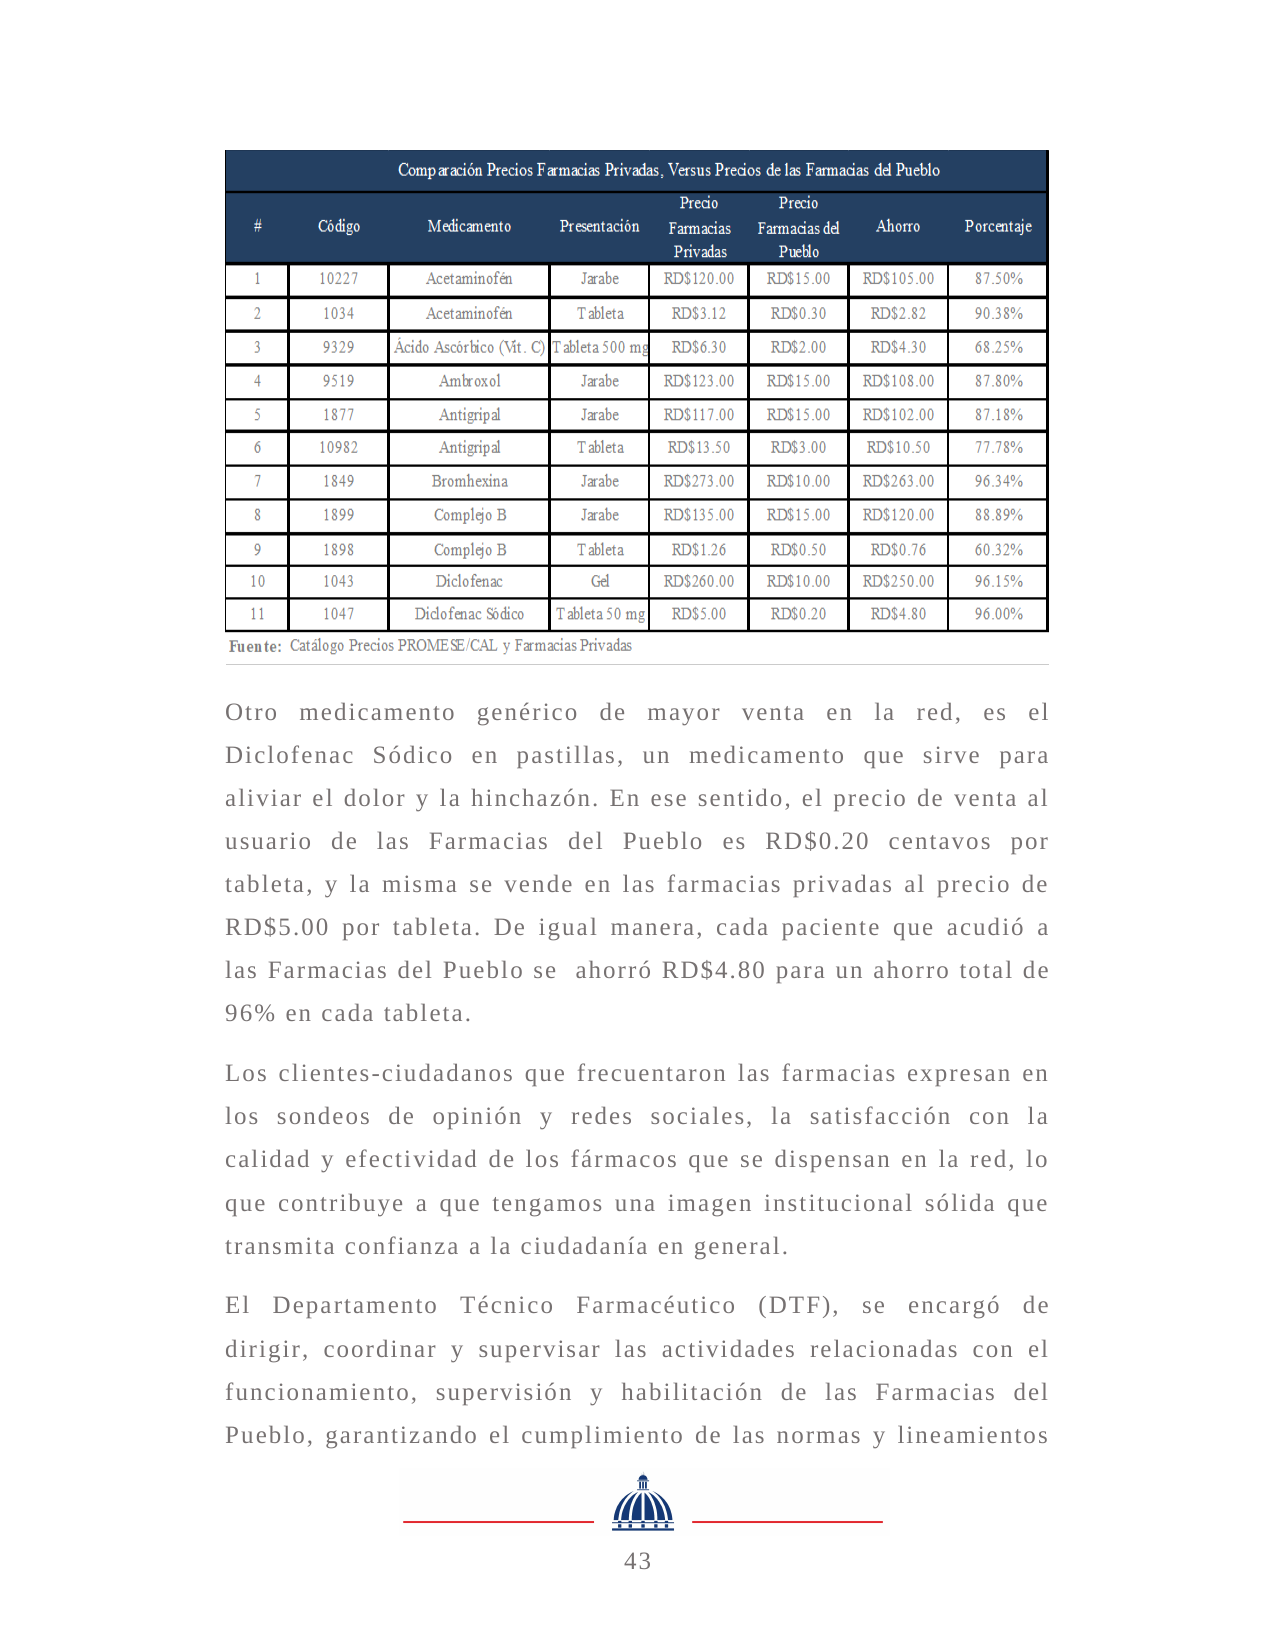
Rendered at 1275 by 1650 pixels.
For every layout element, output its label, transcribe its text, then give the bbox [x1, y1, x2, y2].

picture [225, 150, 1050, 666]
picture [399, 1468, 891, 1536]
text Los clientes-ciudadanos que frecuentaron las farmacias expresan en los sondeos de opinión y redes sociales, la satisfacción con la calidad y efectividad de los fármacos que se dispensan en la red, lo que contribuye a que tengamos una imagen institucional sólida que transmita confianza a la ciudadanía en general. [225, 1058, 1050, 1259]
text Otro medicamento genérico de mayor venta en la red, es el Diclofenac Sódico en pastillas, un medicamento que sirve para aliviar el dolor y la hinchazón. En ese sentido, el precio de venta al usuario de las Farmacias del Pueblo es RD$0.20 centavos por tableta, y la misma se vende en las farmacias privadas al precio de RD$5.00 por tableta. De igual manera, cada paciente que acudió a las Farmacias del Pueblo se ahorró RD$4.80 para un ahorro total de 96% en cada tableta. [225, 697, 1050, 1027]
